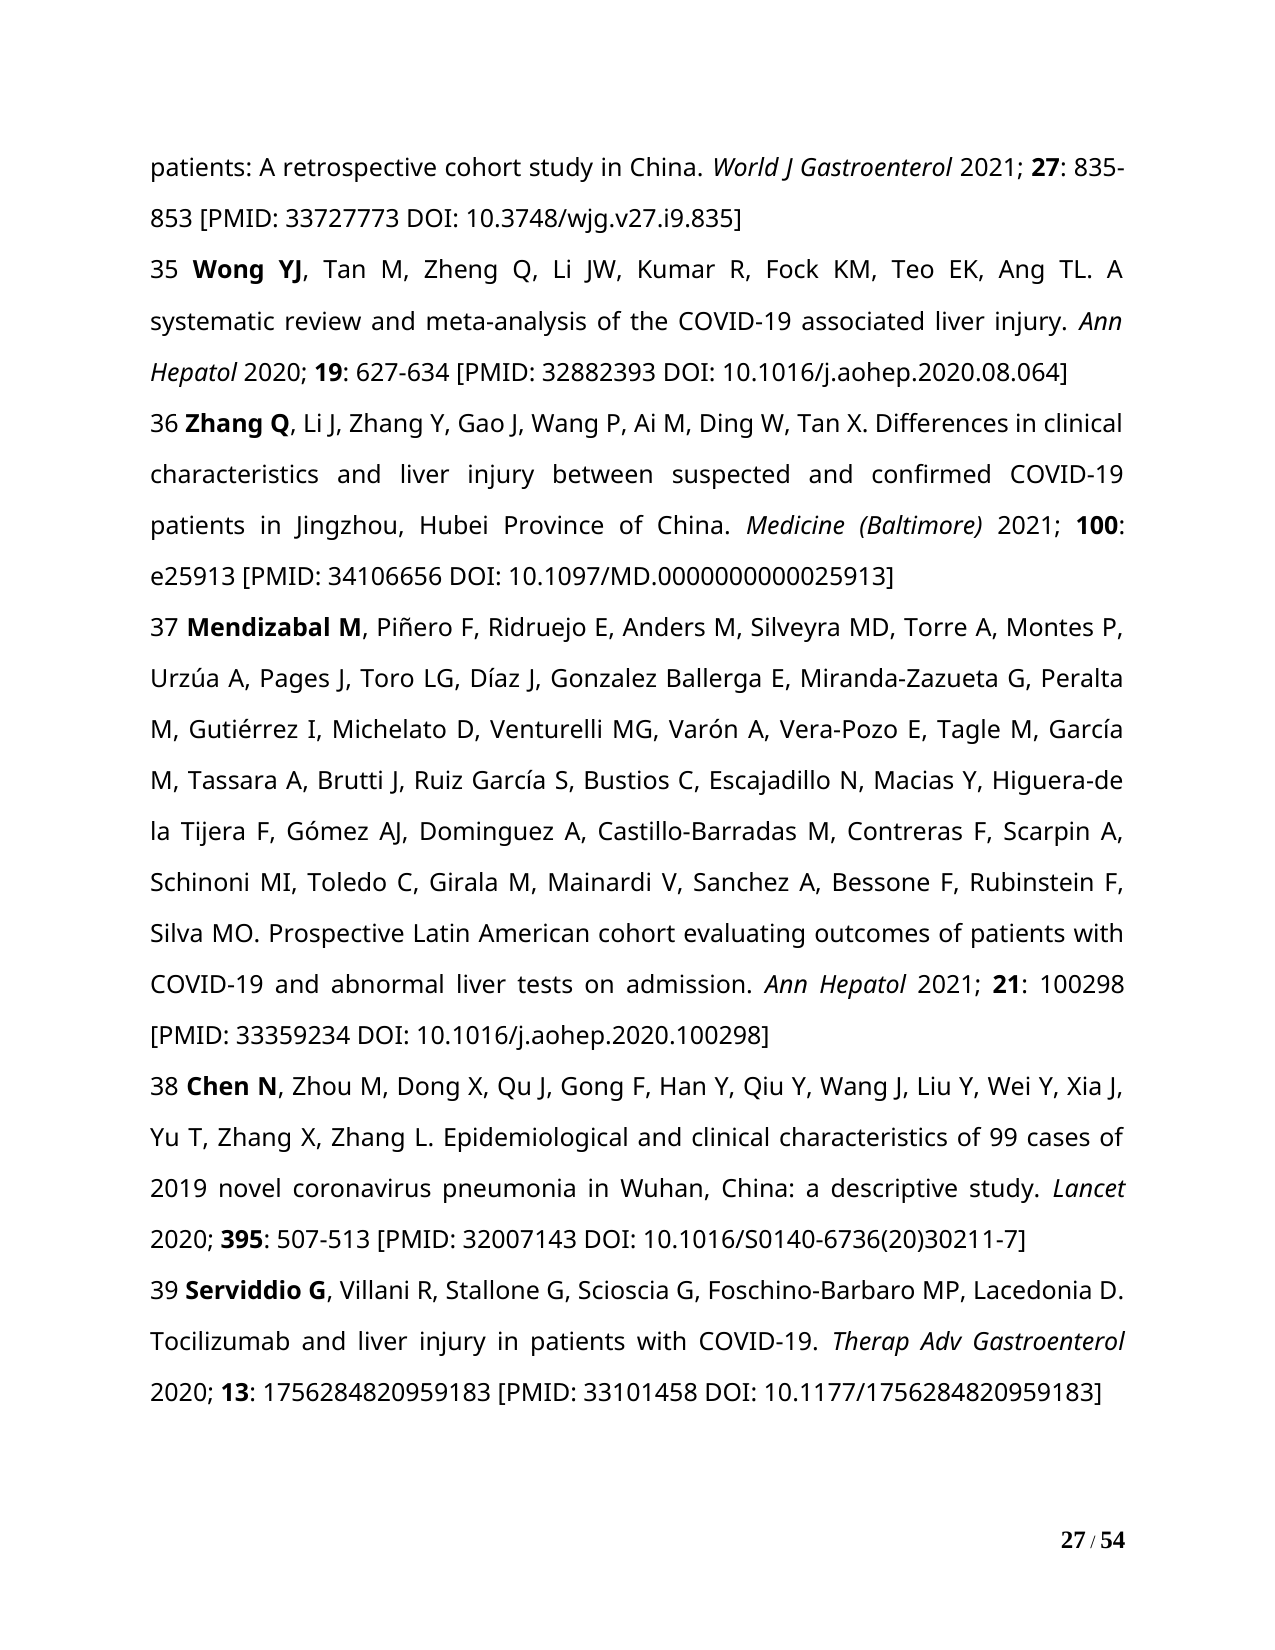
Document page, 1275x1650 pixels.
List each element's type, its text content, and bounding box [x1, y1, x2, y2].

text 38 Chen N, Zhou M, Dong X, Qu J, Gong F, Han Y, Qiu Y, Wang J, Liu Y, Wei Y, Xia J, Yu T, Zhang X, Zhang L. Epidemiological and clinical characteristics of 99 cases of 2019 novel coronavirus pneumonia in Wuhan, China: a descriptive study. Lancet 2020; 395: 507-513 [PMID: 32007143 DOI: 10.1016/S0140-6736(20)30211-7] [150, 1069, 1125, 1256]
text 39 Serviddio G, Villani R, Stallone G, Scioscia G, Foschino-Barbaro MP, Lacedonia D. Tocilizumab and liver injury in patients with COVID-19. Therap Adv Gastroenterol 2020; 13: 1756284820959183 [PMID: 33101458 DOI: 10.1177/1756284820959183] [150, 1273, 1125, 1409]
text 36 Zhang Q, Li J, Zhang Y, Gao J, Wang P, Ai M, Ding W, Tan X. Differences in clinical characteristics and liver injury between suspected and confirmed COVID-19 patients in Jingzhou, Hubei Province of China. Medicine (Baltimore) 2021; 100: e25913 [PMID: 34106656 DOI: 10.1097/MD.0000000000025913] [150, 405, 1125, 592]
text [150, 150, 1125, 235]
text 35 Wong YJ, Tan M, Zheng Q, Li JW, Kumar R, Fock KM, Teo EK, Ang TL. A systematic review and meta-analysis of the COVID-19 associated liver injury. Ann Hepatol 2020; 19: 627-634 [PMID: 32882393 DOI: 10.1016/j.aohep.2020.08.064] [150, 252, 1125, 388]
text 37 Mendizabal M, Piñero F, Ridruejo E, Anders M, Silveyra MD, Torre A, Montes P, Urzúa A, Pages J, Toro LG, Díaz J, Gonzalez Ballerga E, Miranda-Zazueta G, Peralta M, Gutiérrez I, Michelato D, Venturelli MG, Varón A, Vera-Pozo E, Tagle M, García M, Tassara A, Brutti J, Ruiz García S, Bustios C, Escajadillo N, Macias Y, Higuera-de la Tijera F, Gómez AJ, Dominguez A, Castillo-Barradas M, Contreras F, Scarpin A, Schinoni MI, Toledo C, Girala M, Mainardi V, Sanchez A, Bessone F, Rubinstein F, Silva MO. Prospective Latin American cohort evaluating outcomes of patients with COVID-19 and abnormal liver tests on admission. Ann Hepatol 2021; 21: 100298 [PMID: 33359234 DOI: 10.1016/j.aohep.2020.100298] [150, 609, 1125, 1052]
